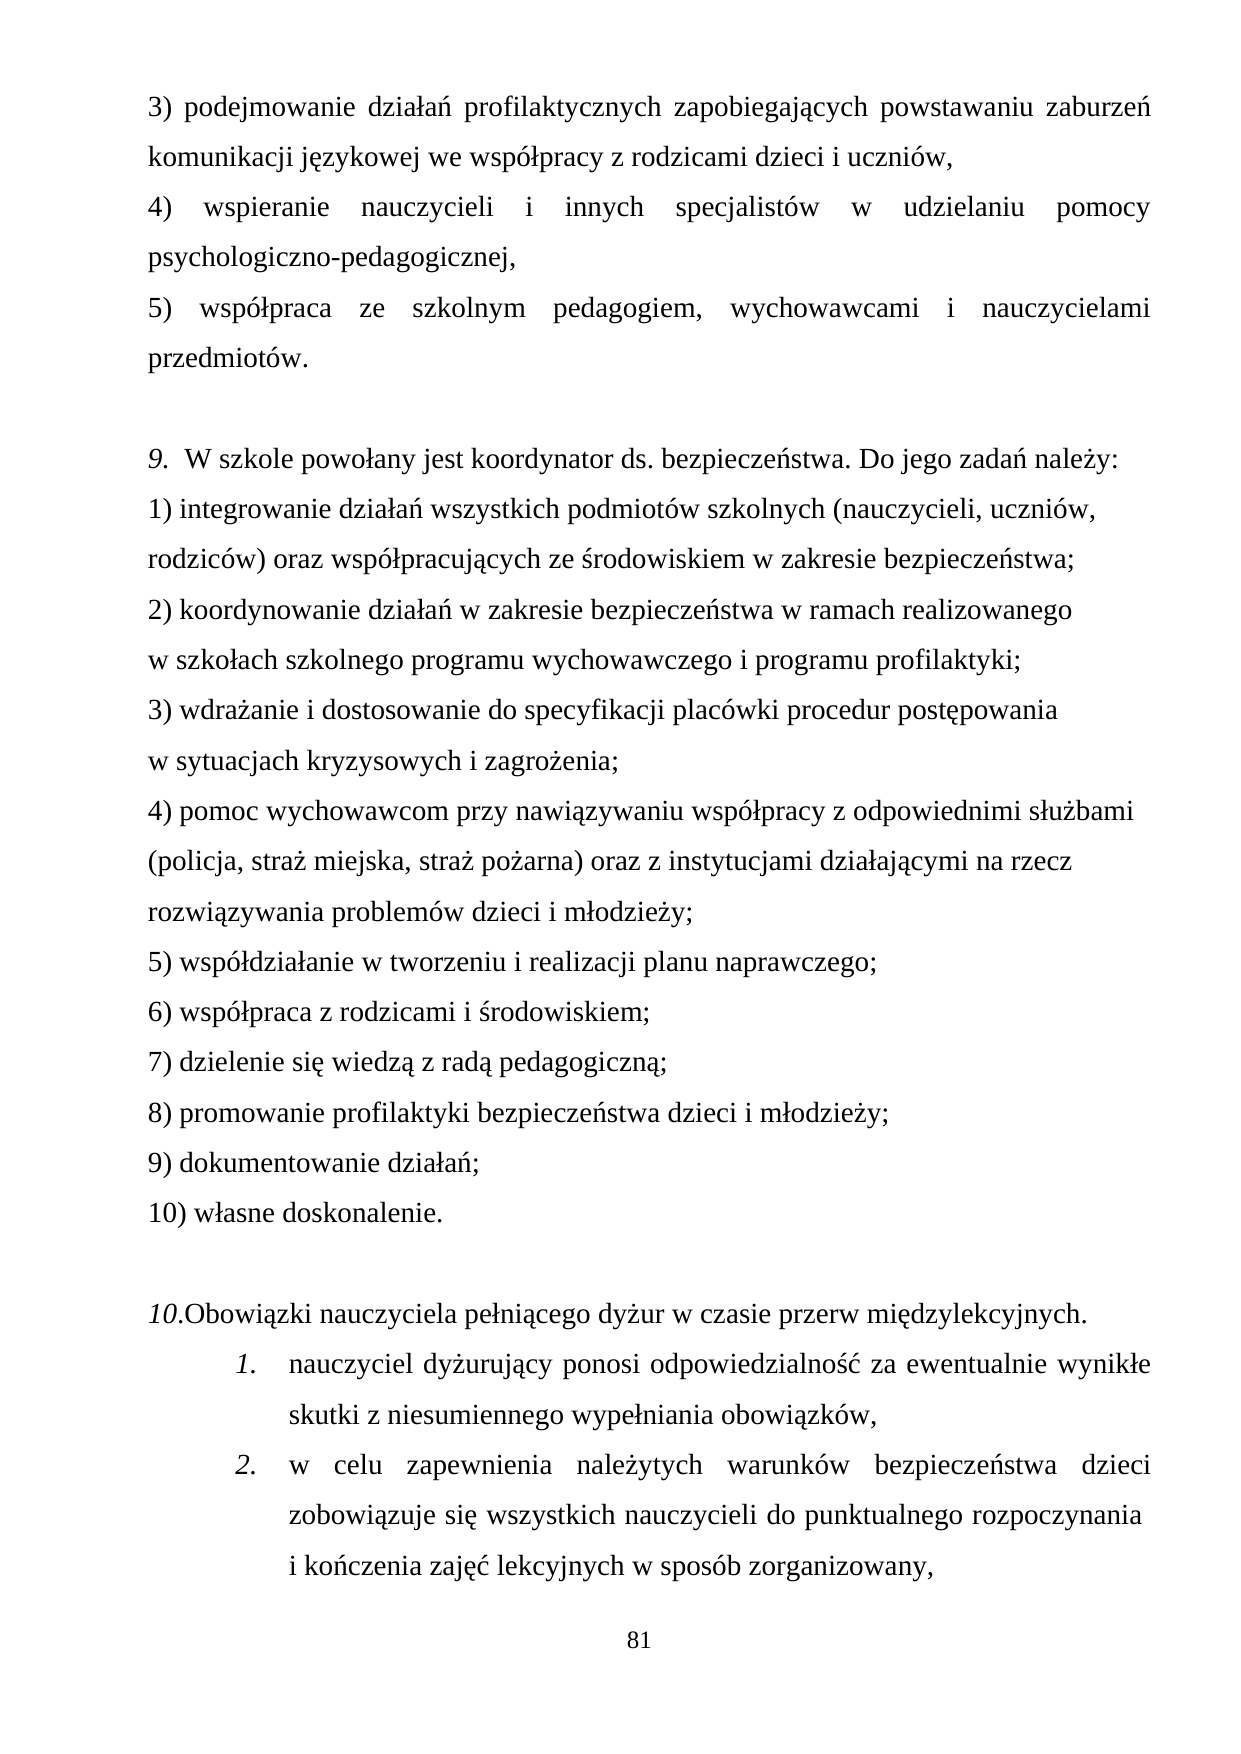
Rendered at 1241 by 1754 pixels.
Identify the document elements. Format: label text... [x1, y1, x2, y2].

list w celu zapewnienia należytych warunków bezpieczeństwa dzieci zobowiązuje się wszystkich nauczycieli do punktualnego rozpoczynania i kończenia zajęć lekcyjnych w sposób zorganizowany, [235, 1447, 1152, 1581]
text w sytuacjach kryzysowych i zagrożenia; [148, 743, 1152, 776]
text 5) współdziałanie w tworzeniu i realizacji planu naprawczego; [148, 944, 1152, 977]
text 9. W szkole powołany jest koordynator ds. bezpieczeństwa. Do jego zadań należy: [148, 441, 1152, 474]
text 8) promowanie profilaktyki bezpieczeństwa dzieci i młodzieży; [148, 1095, 1152, 1128]
text 10) własne doskonalenie. [148, 1196, 1152, 1229]
text w szkołach szkolnego programu wychowawczego i programu profilaktyki; [148, 642, 1152, 676]
text 3) podejmowanie działań profilaktycznych zapobiegających powstawaniu zaburzeń komunikacji językowej we współpracy z rodzicami dzieci i uczniów, [148, 89, 1152, 172]
text 7) dzielenie się wiedzą z radą pedagogiczną; [148, 1044, 1152, 1078]
text 1) integrowanie działań wszystkich podmiotów szkolnych (nauczycieli, uczniów, [148, 491, 1152, 525]
list nauczyciel dyżurujący ponosi odpowiedzialność za ewentualnie wynikłe skutki z niesumiennego wypełniania obowiązków, [235, 1346, 1152, 1430]
text 4) wspieranie nauczycieli i innych specjalistów w udzielaniu pomocy psychologiczno-pedagogicznej, [148, 189, 1152, 273]
text 2) koordynowanie działań w zakresie bezpieczeństwa w ramach realizowanego [148, 592, 1152, 625]
text (policja, straż miejska, straż pożarna) oraz z instytucjami działającymi na rzecz [148, 843, 1152, 877]
text rozwiązywania problemów dzieci i młodzieży; [148, 894, 1152, 927]
text 9) dokumentowanie działań; [148, 1145, 1152, 1179]
text 6) współpraca z rodzicami i środowiskiem; [148, 994, 1152, 1028]
text rodziców) oraz współpracujących ze środowiskiem w zakresie bezpieczeństwa; [148, 541, 1152, 575]
text 3) wdrażanie i dostosowanie do specyfikacji placówki procedur postępowania [148, 692, 1152, 726]
text 4) pomoc wychowawcom przy nawiązywaniu współpracy z odpowiednimi służbami [148, 793, 1152, 827]
text 10.Obowiązki nauczyciela pełniącego dyżur w czasie przerw międzylekcyjnych. [148, 1296, 1152, 1330]
text 5) współpraca ze szkolnym pedagogiem, wychowawcami i nauczycielami przedmiotów. [148, 290, 1152, 374]
